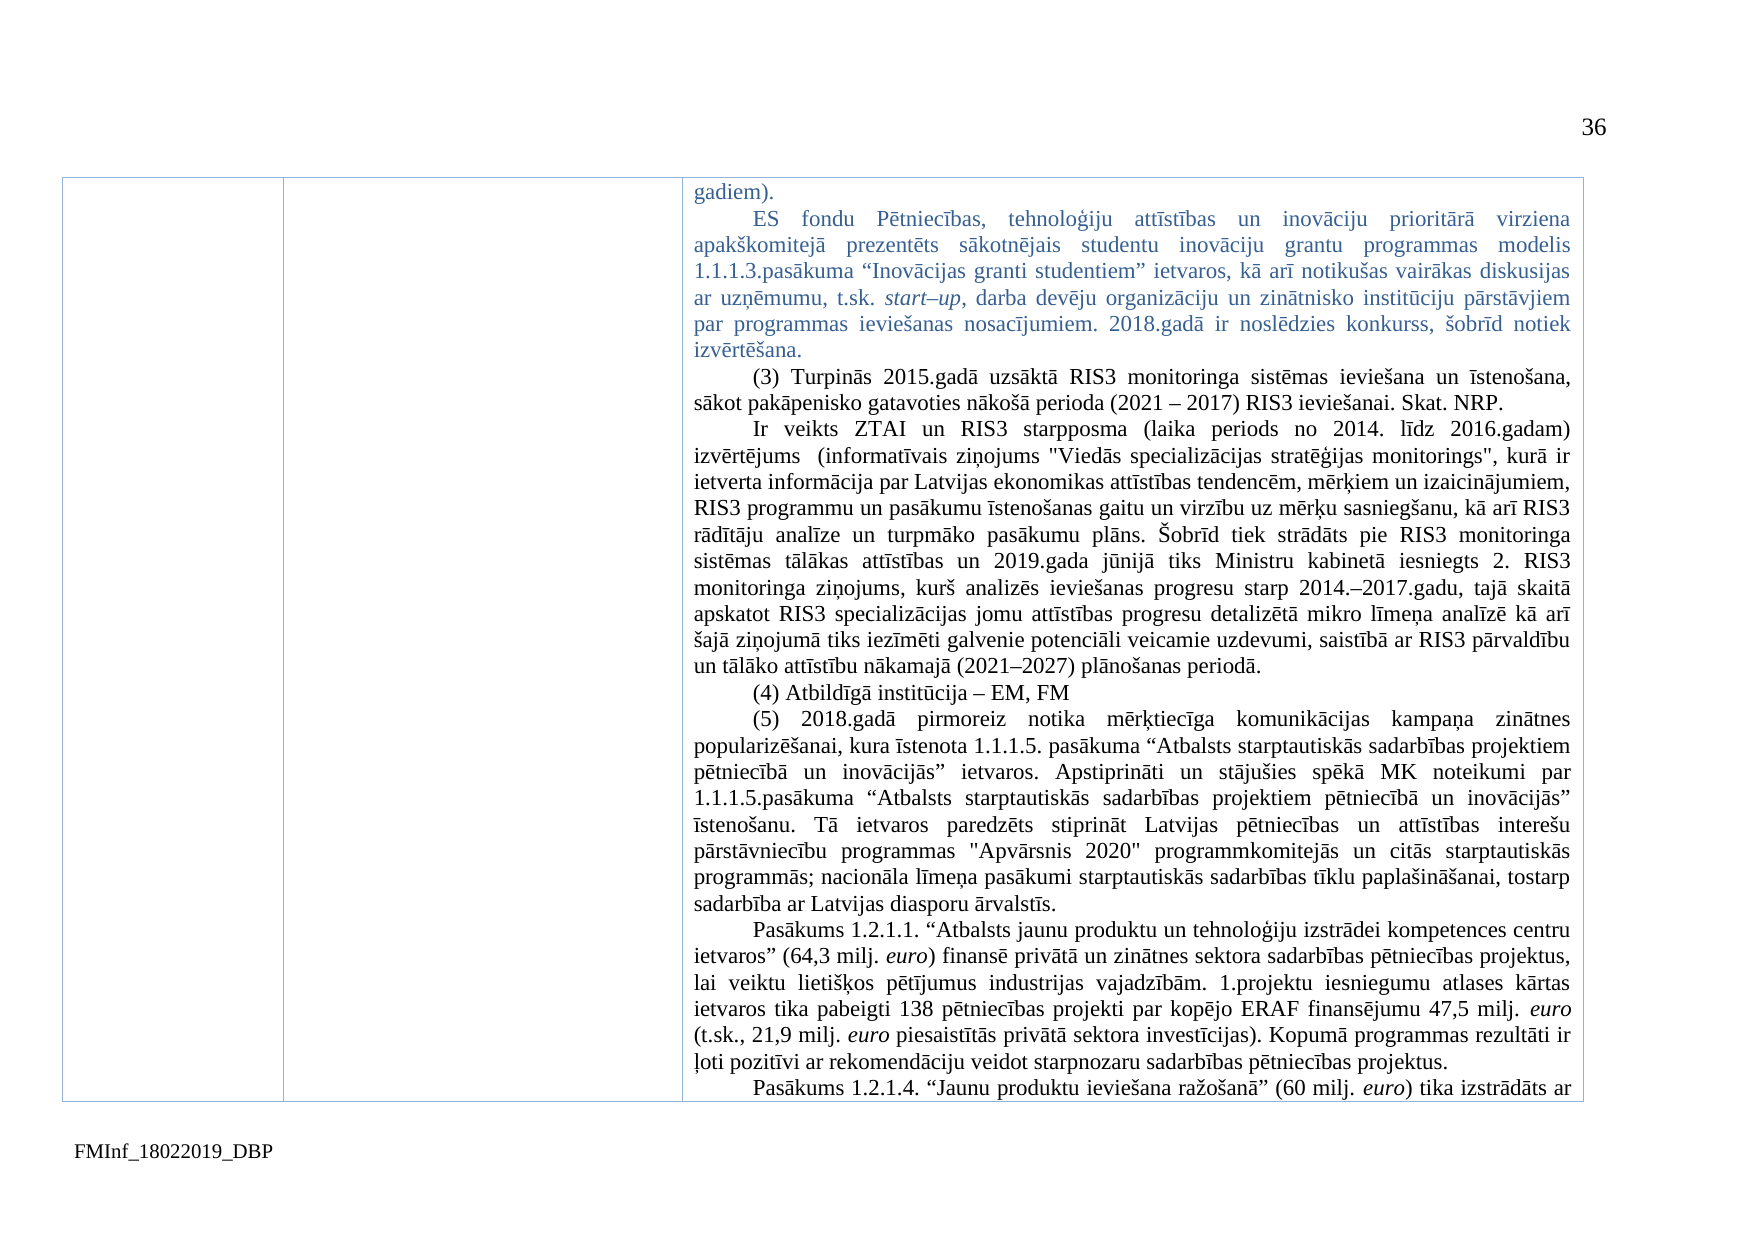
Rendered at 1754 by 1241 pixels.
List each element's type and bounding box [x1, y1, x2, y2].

table_cell [683, 178, 1583, 1101]
table_cell [284, 178, 682, 1101]
table_cell [63, 178, 283, 1101]
